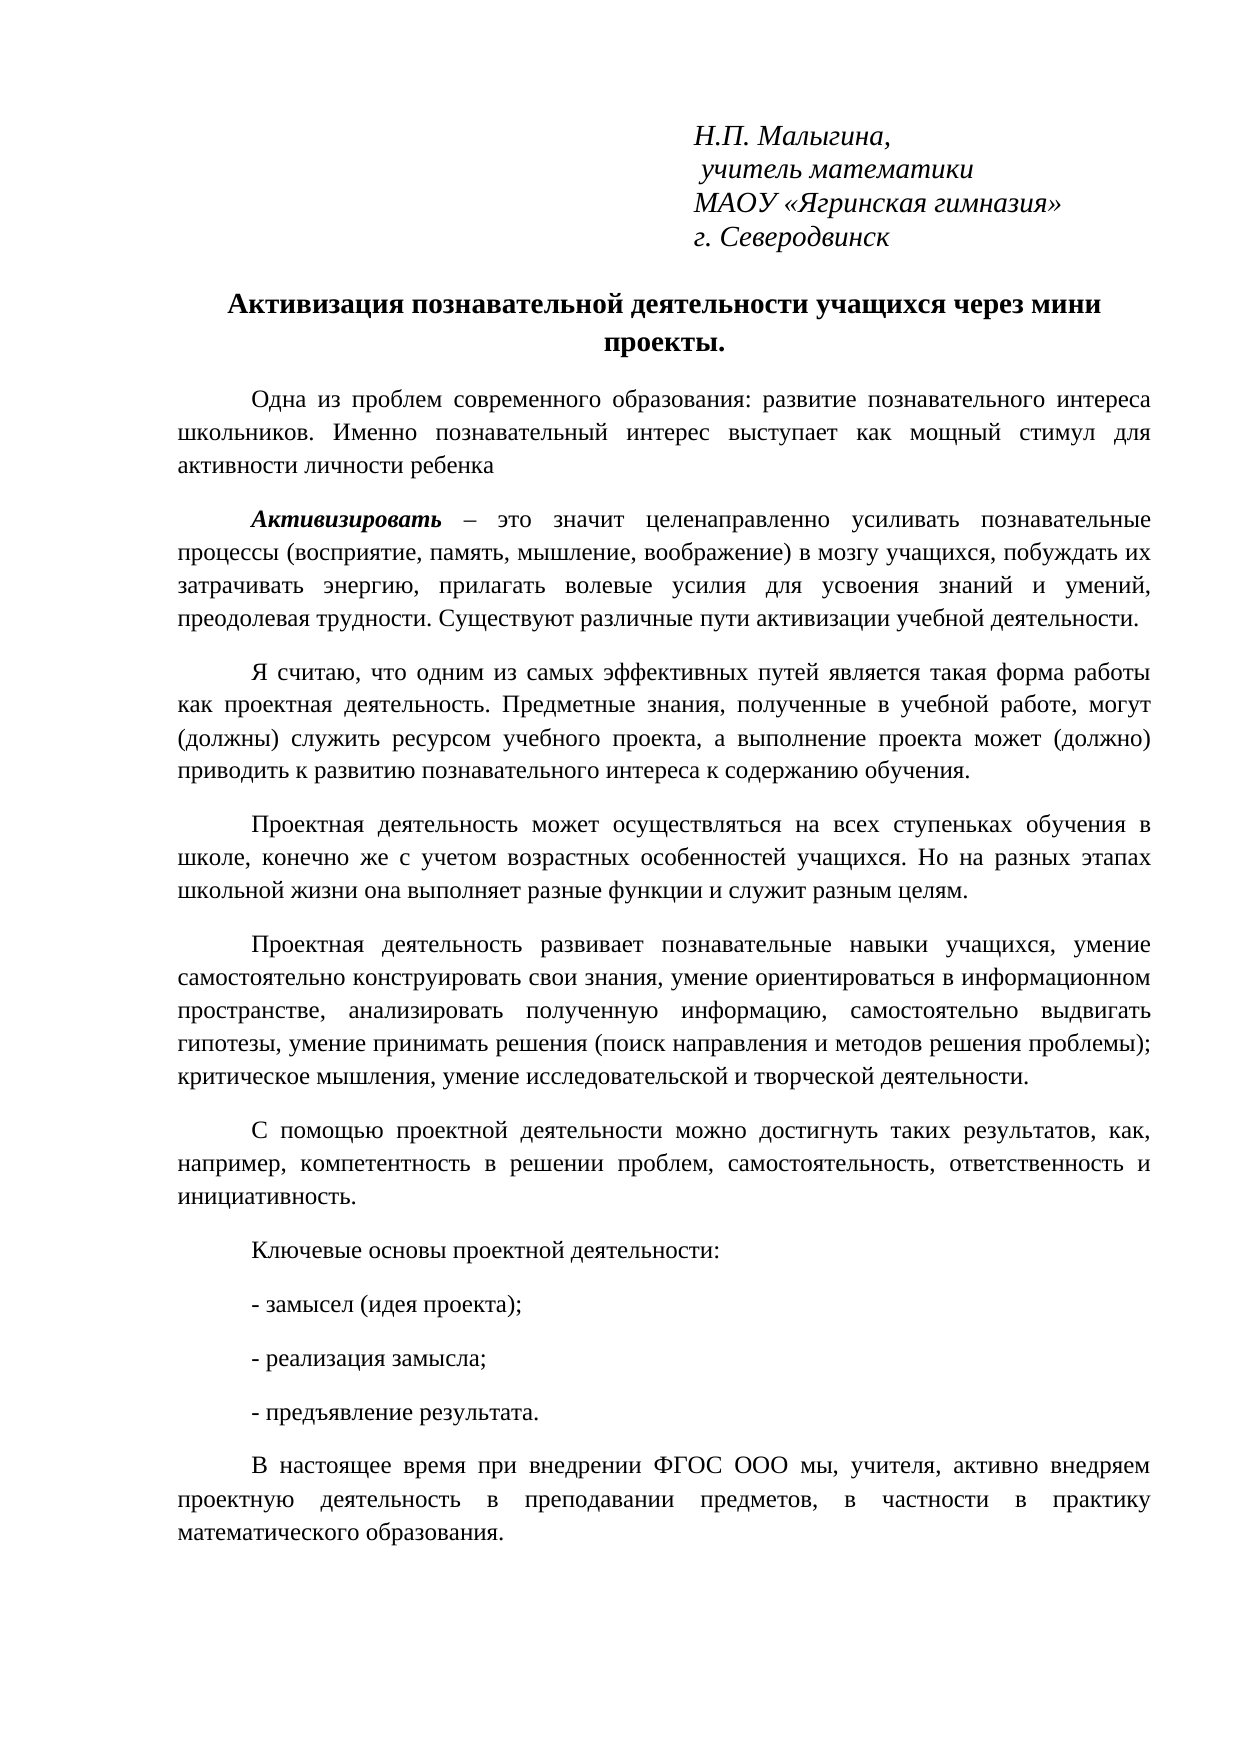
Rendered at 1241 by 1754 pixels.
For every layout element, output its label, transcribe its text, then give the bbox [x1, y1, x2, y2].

text МАОУ «Ягринская гимназия» [693, 185, 1152, 219]
text Н.П. Малыгина, [693, 118, 1152, 152]
text Проектная деятельность развивает познавательные навыки учащихся, умение самостоятельно конструировать свои знания, умение ориентироваться в информационном пространстве, анализировать полученную информацию, самостоятельно выдвигать гипотезы, умение принимать решения (поиск направления и методов решения проблемы); критическое мышления, умение исследовательской и творческой деятельности. [177, 929, 1152, 1090]
text - замысел (идея проекта); [177, 1289, 1152, 1318]
text Проектная деятельность может осуществляться на всех ступеньках обучения в школе, конечно же с учетом возрастных особенностей учащихся. Но на разных этапах школьной жизни она выполняет разные функции и служит разным целям. [177, 809, 1152, 904]
text Активизировать – это значит целенаправленно усиливать познавательные процессы (восприятие, память, мышление, воображение) в мозгу учащихся, побуждать их затрачивать энергию, прилагать волевые усилия для усвоения знаний и умений, преодолевая трудности. Существуют различные пути активизации учебной деятельности. [177, 504, 1152, 631]
text Я считаю, что одним из самых эффективных путей является такая форма работы как проектная деятельность. Предметные знания, полученные в учебной работе, могут (должны) служить ресурсом учебного проекта, а выполнение проекта может (должно) приводить к развитию познавательного интереса к содержанию обучения. [177, 657, 1152, 784]
text С помощью проектной деятельности можно достигнуть таких результатов, как, например, компетентность в решении проблем, самостоятельность, ответственность и инициативность. [177, 1115, 1152, 1210]
text - реализация замысла; [177, 1343, 1152, 1372]
text г. Северодвинск [693, 219, 1152, 252]
text В настоящее время при внедрении ФГОС ООО мы, учителя, активно внедряем проектную деятельность в преподавании предметов, в частности в практику математического образования. [177, 1451, 1152, 1545]
text - предъявление результата. [177, 1397, 1152, 1426]
text учитель математики [693, 152, 1152, 185]
text Одна из проблем современного образования: развитие познавательного интереса школьников. Именно познавательный интерес выступает как мощный стимул для активности личности ребенка [177, 384, 1152, 478]
text Ключевые основы проектной деятельности: [177, 1235, 1152, 1264]
text Активизация познавательной деятельности учащихся через мини проекты. [177, 286, 1152, 358]
